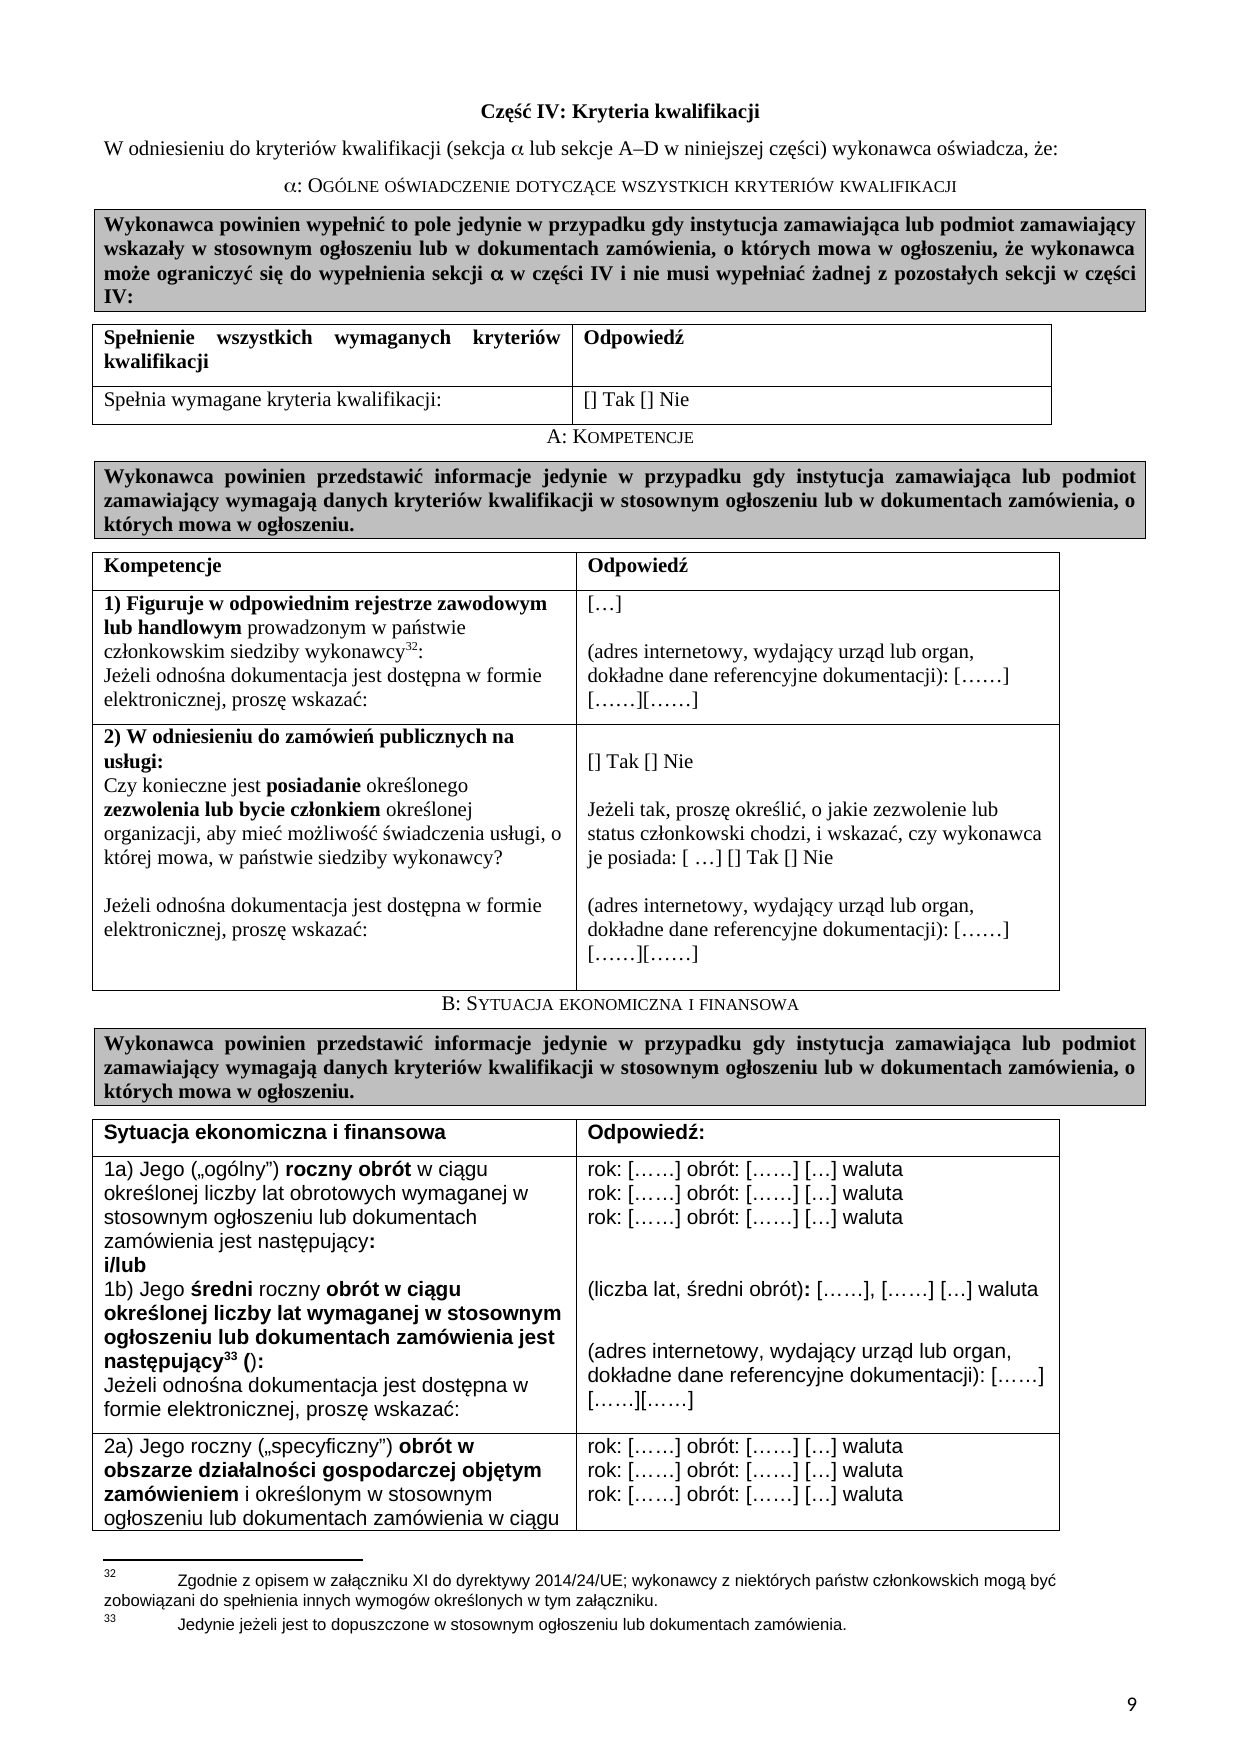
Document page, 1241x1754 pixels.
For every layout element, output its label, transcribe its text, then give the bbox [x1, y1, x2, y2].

table_cell […] (adres internetowy, wydający urząd lub organ, dokładne dane referencyjne dokumentacji): [……][……][……] [577, 591, 1059, 723]
table_cell 1) Figuruje w odpowiednim rejestrze zawodowym lub handlowym prowadzonym w państwie członkowskim siedziby wykonawcy: Jeżeli odnośna dokumentacja jest dostępna w formie elektronicznej, proszę wskazać: [93, 591, 576, 723]
table_cell Spełnia wymagane kryteria kwalifikacji: [93, 387, 572, 423]
text Część IV: Kryteria kwalifikacji [103, 99, 1137, 123]
table_header Sytuacja ekonomiczna i finansowa [93, 1120, 576, 1156]
table_header Spełnienie wszystkich wymaganych kryteriów kwalifikacji [93, 325, 572, 386]
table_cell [93, 1434, 576, 1530]
text W odniesieniu do kryteriów kwalifikacji (sekcja lub sekcje A–D w niniejszej części) wykonawca oświadcza, że: [103, 136, 1137, 160]
table_cell [] Tak [] Nie Jeżeli tak, proszę określić, o jakie zezwolenie lub status członkowski chodzi, i wskazać, czy wykonawca je posiada: [ …] [] Tak [] Nie (adres internetowy, wydający urząd lub organ, dokładne dane referencyjne dokumentacji): [……][……][……] [577, 725, 1059, 990]
table_cell [] Tak [] Nie [573, 387, 1051, 423]
table_header Odpowiedź [573, 325, 1051, 386]
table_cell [577, 1434, 1059, 1530]
text Wykonawca powinien wypełnić to pole jedynie w przypadku gdy instytucja zamawiająca lub podmiot zamawiający wskazały w stosownym ogłoszeniu lub w dokumentach zamówienia, o których mowa w ogłoszeniu, że wykonawca może ograniczyć się do wypełnienia sekcji w części IV i nie musi wypełniać żadnej z pozostałych sekcji w części IV: [95, 210, 1145, 311]
table_header Odpowiedź: [577, 1120, 1059, 1156]
text Wykonawca powinien przedstawić informacje jedynie w przypadku gdy instytucja zamawiająca lub podmiot zamawiający wymagają danych kryteriów kwalifikacji w stosownym ogłoszeniu lub w dokumentach zamówienia, o których mowa w ogłoszeniu. [95, 462, 1145, 538]
text : Ogólne oświadczenie dotyczące wszystkich kryteriów kwalifikacji [103, 173, 1137, 197]
text B: Sytuacja ekonomiczna i finansowa [103, 991, 1137, 1015]
table_cell 2) W odniesieniu do zamówień publicznych na usługi: Czy konieczne jest posiadanie określonego zezwolenia lub bycie członkiem określonej organizacji, aby mieć możliwość świadczenia usługi, o której mowa, w państwie siedziby wykonawcy? Jeżeli odnośna dokumentacja jest dostępna w formie elektronicznej, proszę wskazać: [93, 725, 576, 990]
text A: Kompetencje [103, 424, 1137, 448]
text Wykonawca powinien przedstawić informacje jedynie w przypadku gdy instytucja zamawiająca lub podmiot zamawiający wymagają danych kryteriów kwalifikacji w stosownym ogłoszeniu lub w dokumentach zamówienia, o których mowa w ogłoszeniu. [95, 1029, 1145, 1105]
table_header Odpowiedź [577, 553, 1059, 589]
table_header Kompetencje [93, 553, 576, 589]
table_cell 1a) Jego („ogólny”) roczny obrót w ciągu określonej liczby lat obrotowych wymaganej w stosownym ogłoszeniu lub dokumentach zamówienia jest następujący: i/lub 1b) Jego średni roczny obrót w ciągu określonej liczby lat wymaganej w stosownym ogłoszeniu lub dokumentach zamówienia jest następujący (): Jeżeli odnośna dokumentacja jest dostępna w formie elektronicznej, proszę wskazać: [93, 1157, 576, 1433]
